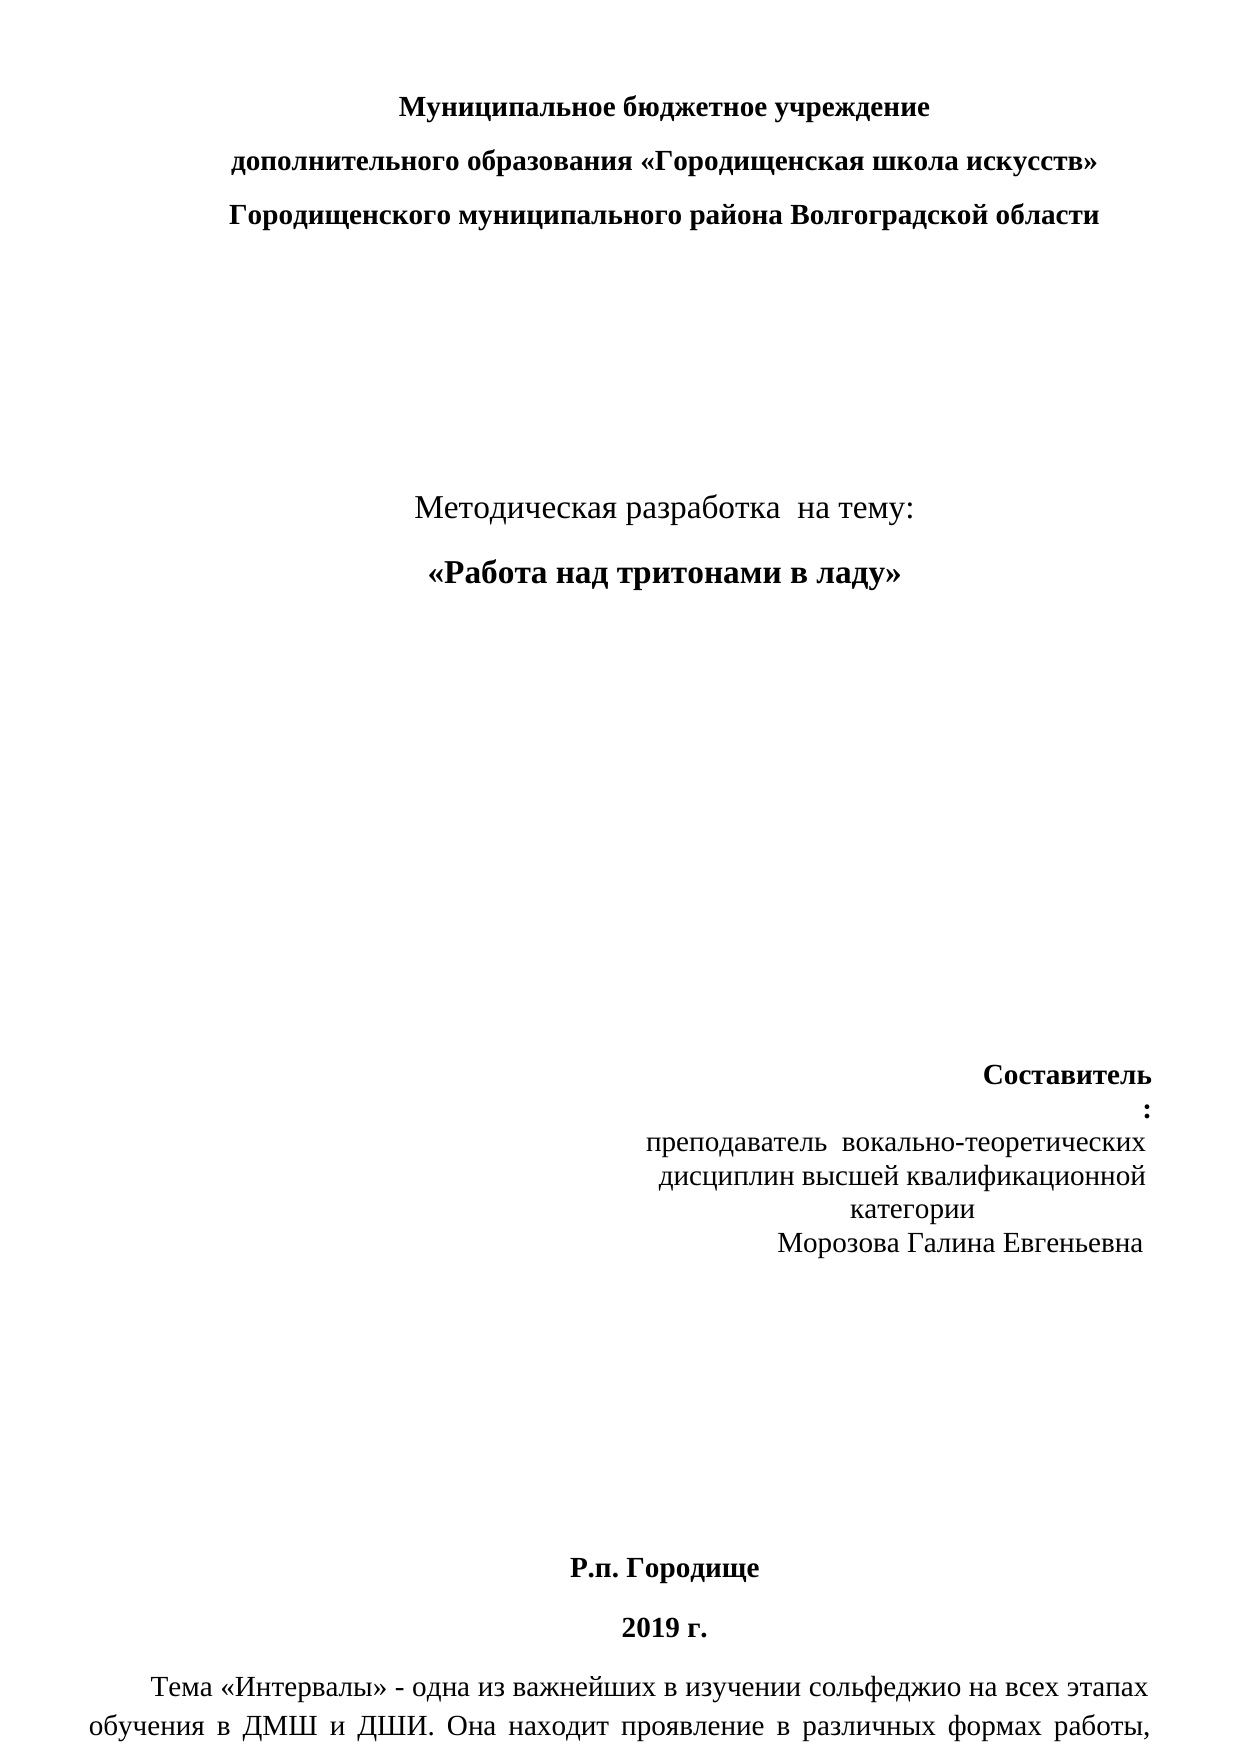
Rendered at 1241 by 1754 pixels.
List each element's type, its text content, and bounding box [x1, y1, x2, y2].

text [74, 1669, 1152, 1741]
list преподаватель вокально-теоретических [274, 1124, 1152, 1158]
list категории [274, 1192, 1152, 1225]
text Методическая разработка на тему: [177, 487, 1152, 526]
list Морозова Галина Евгеньевна [274, 1225, 1152, 1259]
text Муниципальное бюджетное учреждение [177, 89, 1152, 122]
text Городищенского муниципального района Волгоградской области [177, 197, 1152, 231]
text Р.п. Городище [177, 1550, 1152, 1584]
text дополнительного образования «Городищенская школа искусств» [177, 143, 1152, 177]
text «Работа над тритонами в ладу» [177, 552, 1152, 590]
list Составитель: [274, 1057, 1152, 1124]
text 2019 г. [177, 1610, 1152, 1643]
list дисциплин высшей квалификационной [274, 1158, 1152, 1192]
